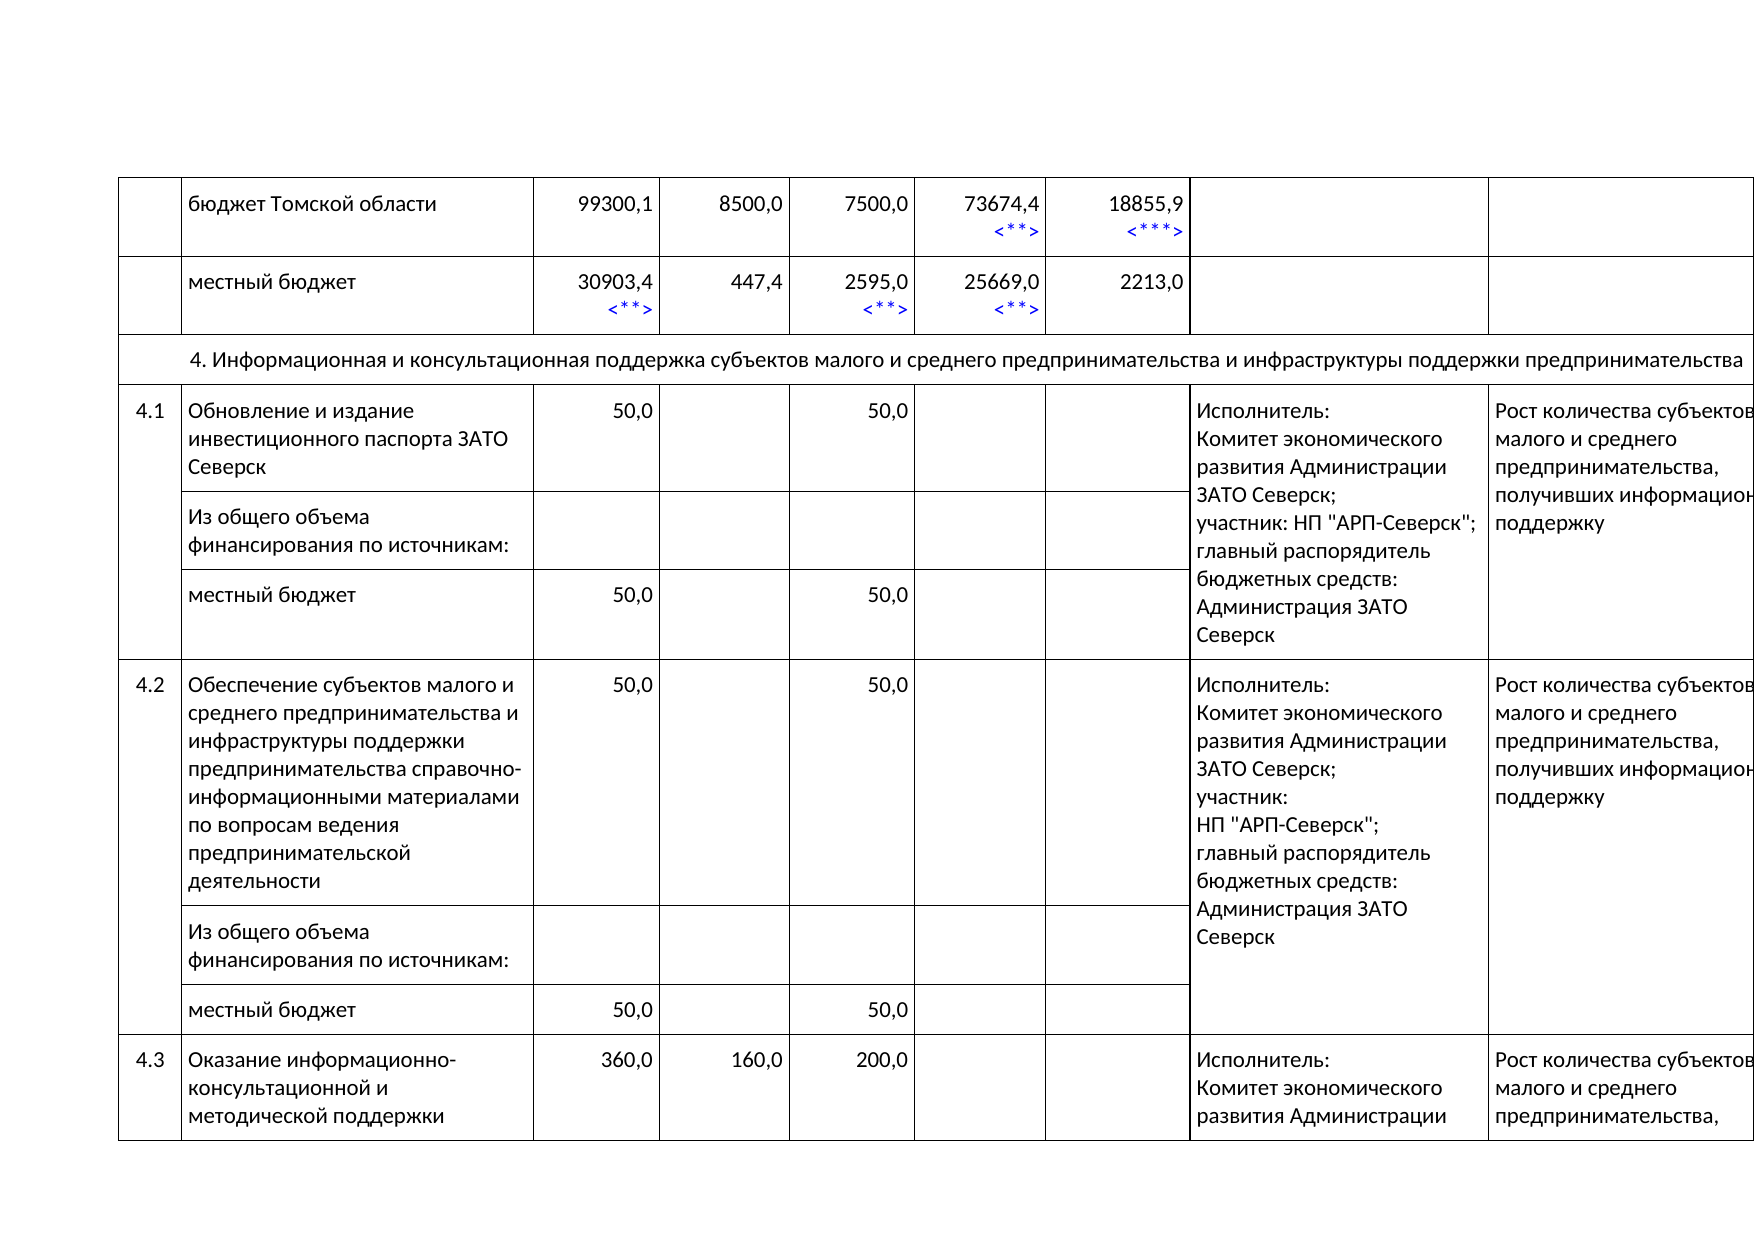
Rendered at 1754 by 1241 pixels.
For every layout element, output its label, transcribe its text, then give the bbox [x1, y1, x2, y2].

table_cell Обновление и издание инвестиционного паспорта ЗАТО Северск [182, 385, 533, 491]
table_cell 447,4 [660, 257, 789, 334]
table_cell [1191, 257, 1488, 334]
table_cell 30903,4 <**> [534, 257, 659, 334]
table_cell [660, 660, 789, 905]
table_cell [1046, 1035, 1189, 1140]
table_cell Из общего объема финансирования по источникам: [182, 492, 533, 569]
table_cell [1489, 178, 1753, 256]
table_cell [534, 492, 659, 569]
table_cell 50,0 [790, 660, 914, 905]
table_cell [915, 660, 1045, 905]
table_cell Из общего объема финансирования по источникам: [182, 906, 533, 983]
table_cell 50,0 [534, 985, 659, 1034]
table_cell 50,0 [790, 985, 914, 1034]
table_cell 99300,1 [534, 178, 659, 256]
table_cell Рост количества субъектов малого и среднего предпринимательства, получивших информационную поддержку [1489, 385, 1753, 659]
table_cell [660, 570, 789, 659]
table_cell [660, 985, 789, 1034]
table_cell [1046, 570, 1189, 659]
table_cell [660, 906, 789, 983]
table_cell [915, 570, 1045, 659]
table_cell [1046, 906, 1189, 983]
table_cell 50,0 [790, 385, 914, 491]
table_cell 360,0 [534, 1035, 659, 1140]
table_cell [1046, 385, 1189, 491]
table_cell [790, 906, 914, 983]
table_cell [1489, 257, 1753, 334]
table_cell [119, 178, 181, 256]
table_cell Рост количества субъектов малого и среднего предпринимательства, получивших информационную поддержку [1489, 660, 1753, 1034]
table_cell Обеспечение субъектов малого и среднего предпринимательства и инфраструктуры поддержки предпринимательства справочно-информационными материалами по вопросам ведения предпринимательской деятельности [182, 660, 533, 905]
table_cell 7500,0 [790, 178, 914, 256]
table_cell 4. Информационная и консультационная поддержка субъектов малого и среднего предпринимательства и инфраструктуры поддержки предпринимательства [119, 335, 1753, 384]
table_cell 2595,0 <**> [790, 257, 914, 334]
table_cell [915, 492, 1045, 569]
table_cell 50,0 [790, 570, 914, 659]
table_cell [1046, 985, 1189, 1034]
table_cell 8500,0 [660, 178, 789, 256]
table_cell 25669,0 <**> [915, 257, 1045, 334]
table_cell [1046, 660, 1189, 905]
table_cell 2213,0 [1046, 257, 1189, 334]
table_cell [915, 385, 1045, 491]
table_cell бюджет Томской области [182, 178, 533, 256]
table_cell [1046, 492, 1189, 569]
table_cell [182, 1035, 533, 1140]
table_cell 50,0 [534, 660, 659, 905]
table_cell местный бюджет [182, 985, 533, 1034]
table_cell [915, 906, 1045, 983]
table_cell 73674,4 <**> [915, 178, 1045, 256]
table_cell 4.3 [119, 1035, 181, 1140]
table_cell [790, 492, 914, 569]
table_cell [1191, 1035, 1488, 1140]
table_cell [1489, 1035, 1753, 1140]
table_cell [915, 985, 1045, 1034]
table_cell [660, 492, 789, 569]
table_cell [119, 257, 181, 334]
table_cell местный бюджет [182, 570, 533, 659]
table_cell 18855,9 <***> [1046, 178, 1189, 256]
table_cell 50,0 [534, 570, 659, 659]
table_cell [1191, 178, 1488, 256]
table_cell 200,0 [790, 1035, 914, 1140]
table_cell местный бюджет [182, 257, 533, 334]
table_cell [660, 385, 789, 491]
table_cell 50,0 [534, 385, 659, 491]
table_cell 4.2 [119, 660, 181, 1034]
table_cell [915, 1035, 1045, 1140]
table_cell 160,0 [660, 1035, 789, 1140]
table_cell 4.1 [119, 385, 181, 659]
table_cell [534, 906, 659, 983]
